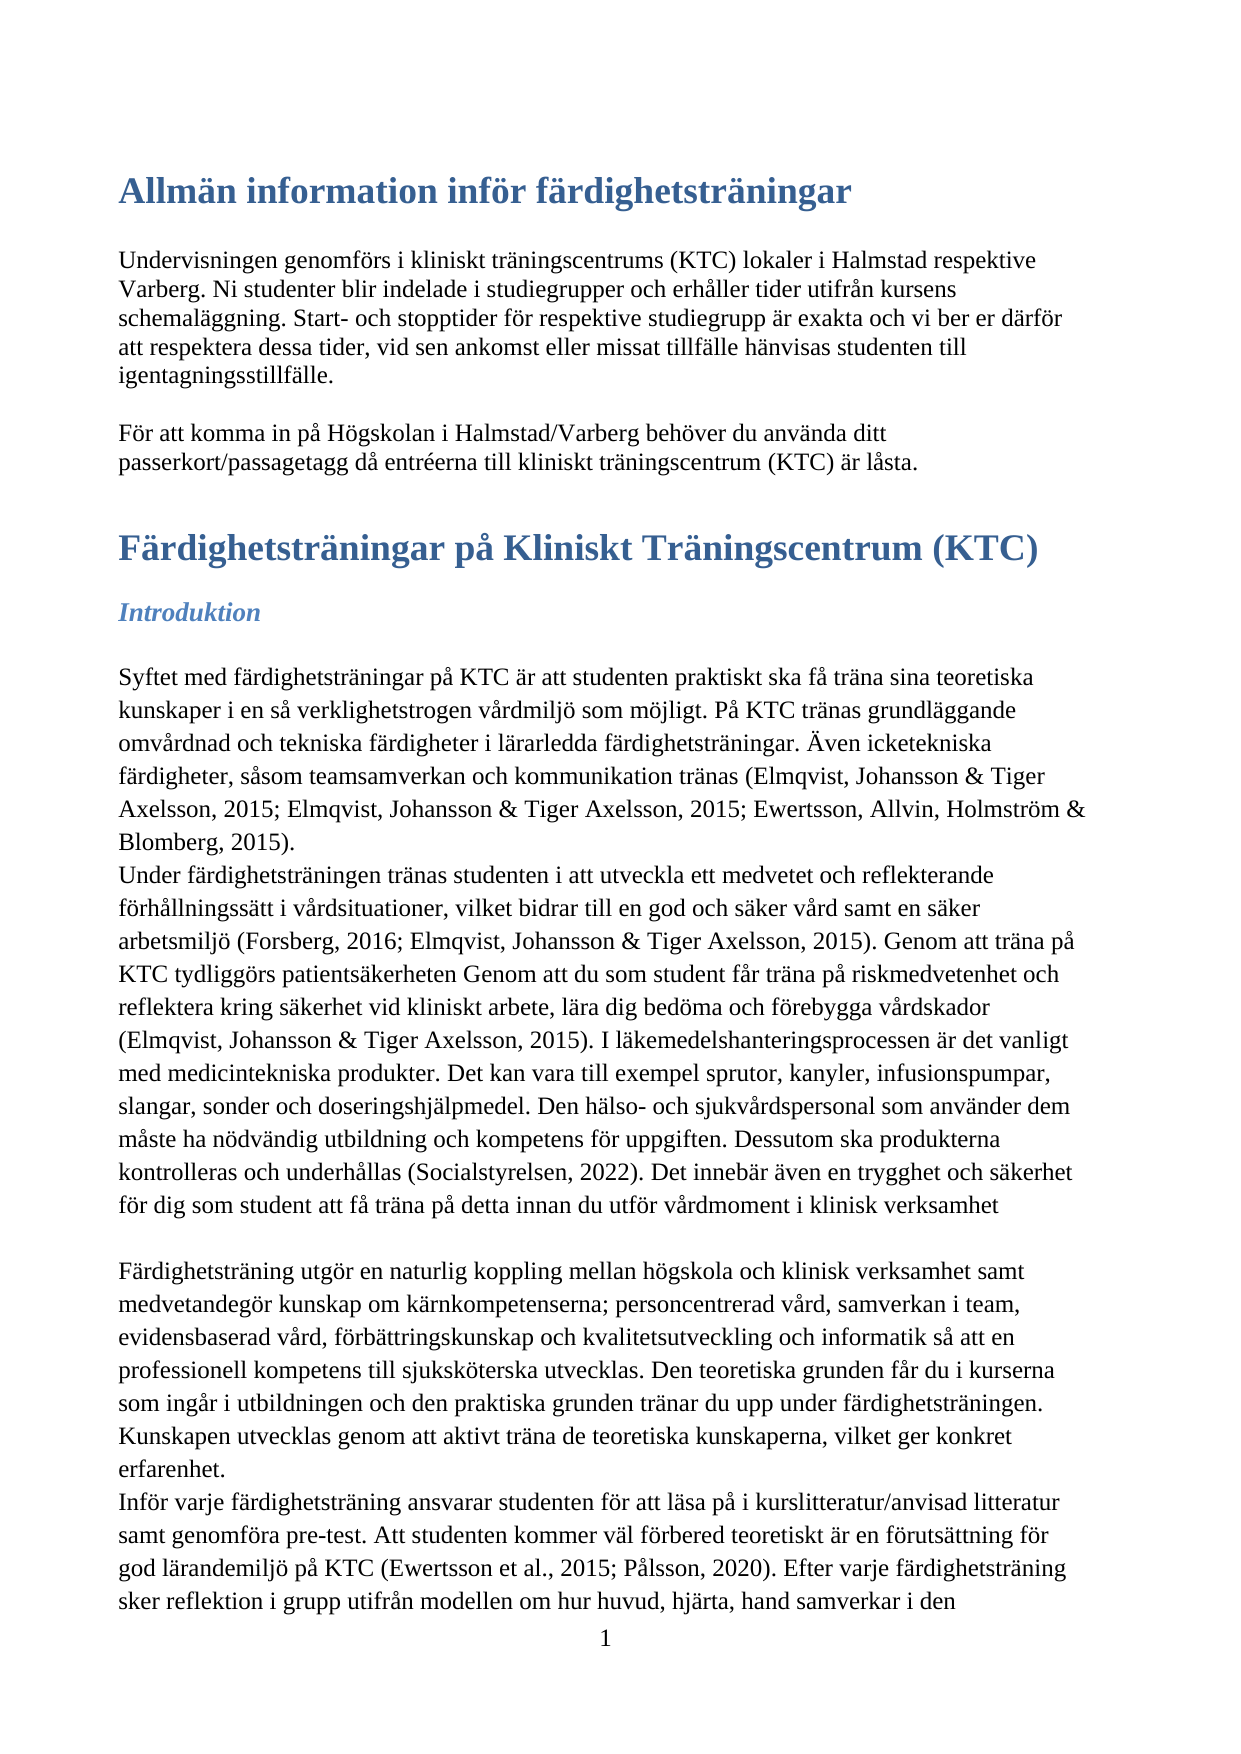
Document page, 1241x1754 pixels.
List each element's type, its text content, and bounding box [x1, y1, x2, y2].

text Färdighetsträning utgör en naturlig koppling mellan högskola och klinisk verksamhet samt medvetandegör kunskap om kärnkompetenserna; personcentrerad vård, samverkan i team, evidensbaserad vård, förbättringskunskap och kvalitetsutveckling och informatik så att en professionell kompetens till sjuksköterska utvecklas. Den teoretiska grunden får du i kurserna som ingår i utbildningen och den praktiska grunden tränar du upp under färdighetsträningen. Kunskapen utvecklas genom att aktivt träna de teoretiska kunskaperna, vilket ger konkret erfarenhet. [118, 1256, 1092, 1483]
subtitle Allmän information inför färdighetsträningar [118, 168, 1092, 211]
text För att komma in på Högskolan i Halmstad/Varberg behöver du använda ditt passerkort/passagetagg då entréerna till kliniskt träningscentrum (KTC) är låsta. [118, 418, 1092, 475]
subtitle Introduktion [118, 596, 1092, 627]
text Syftet med färdighetsträningar på KTC är att studenten praktiskt ska få träna sina teoretiska kunskaper i en så verklighetstrogen vårdmiljö som möjligt. På KTC tränas grundläggande omvårdnad och tekniska färdigheter i lärarledda färdighetsträningar. Även icketekniska färdigheter, såsom teamsamverkan och kommunikation tränas (Elmqvist, Johansson & Tiger Axelsson, 2015; Elmqvist, Johansson & Tiger Axelsson, 2015; Ewertsson, Allvin, Holmström & Blomberg, 2015). [118, 662, 1092, 856]
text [118, 1487, 1092, 1615]
subtitle Färdighetsträningar på Kliniskt Träningscentrum (KTC) [118, 525, 1092, 568]
text Under färdighetsträningen tränas studenten i att utveckla ett medvetet och reflekterande förhållningssätt i vårdsituationer, vilket bidrar till en god och säker vård samt en säker arbetsmiljö (Forsberg, 2016; Elmqvist, Johansson & Tiger Axelsson, 2015). Genom att träna på KTC tydliggörs patientsäkerheten Genom att du som student får träna på riskmedvetenhet och reflektera kring säkerhet vid kliniskt arbete, lära dig bedöma och förebygga vårdskador (Elmqvist, Johansson & Tiger Axelsson, 2015). I läkemedelshanteringsprocessen är det vanligt med medicintekniska produkter. Det kan vara till exempel sprutor, kanyler, infusionspumpar, slangar, sonder och doseringshjälpmedel. Den hälso- och sjukvårdspersonal som använder dem måste ha nödvändig utbildning och kompetens för uppgiften. Dessutom ska produkterna kontrolleras och underhållas (Socialstyrelsen, 2022). Det innebär även en trygghet och säkerhet för dig som student att få träna på detta innan du utför vårdmoment i klinisk verksamhet [118, 860, 1092, 1219]
text Undervisningen genomförs i kliniskt träningscentrums (KTC) lokaler i Halmstad respektive Varberg. Ni studenter blir indelade i studiegrupper och erhåller tider utifrån kursens schemaläggning. Start‐ och stopptider för respektive studiegrupp är exakta och vi ber er därför att respektera dessa tider, vid sen ankomst eller missat tillfälle hänvisas studenten till igentagningsstillfälle. [118, 245, 1092, 389]
